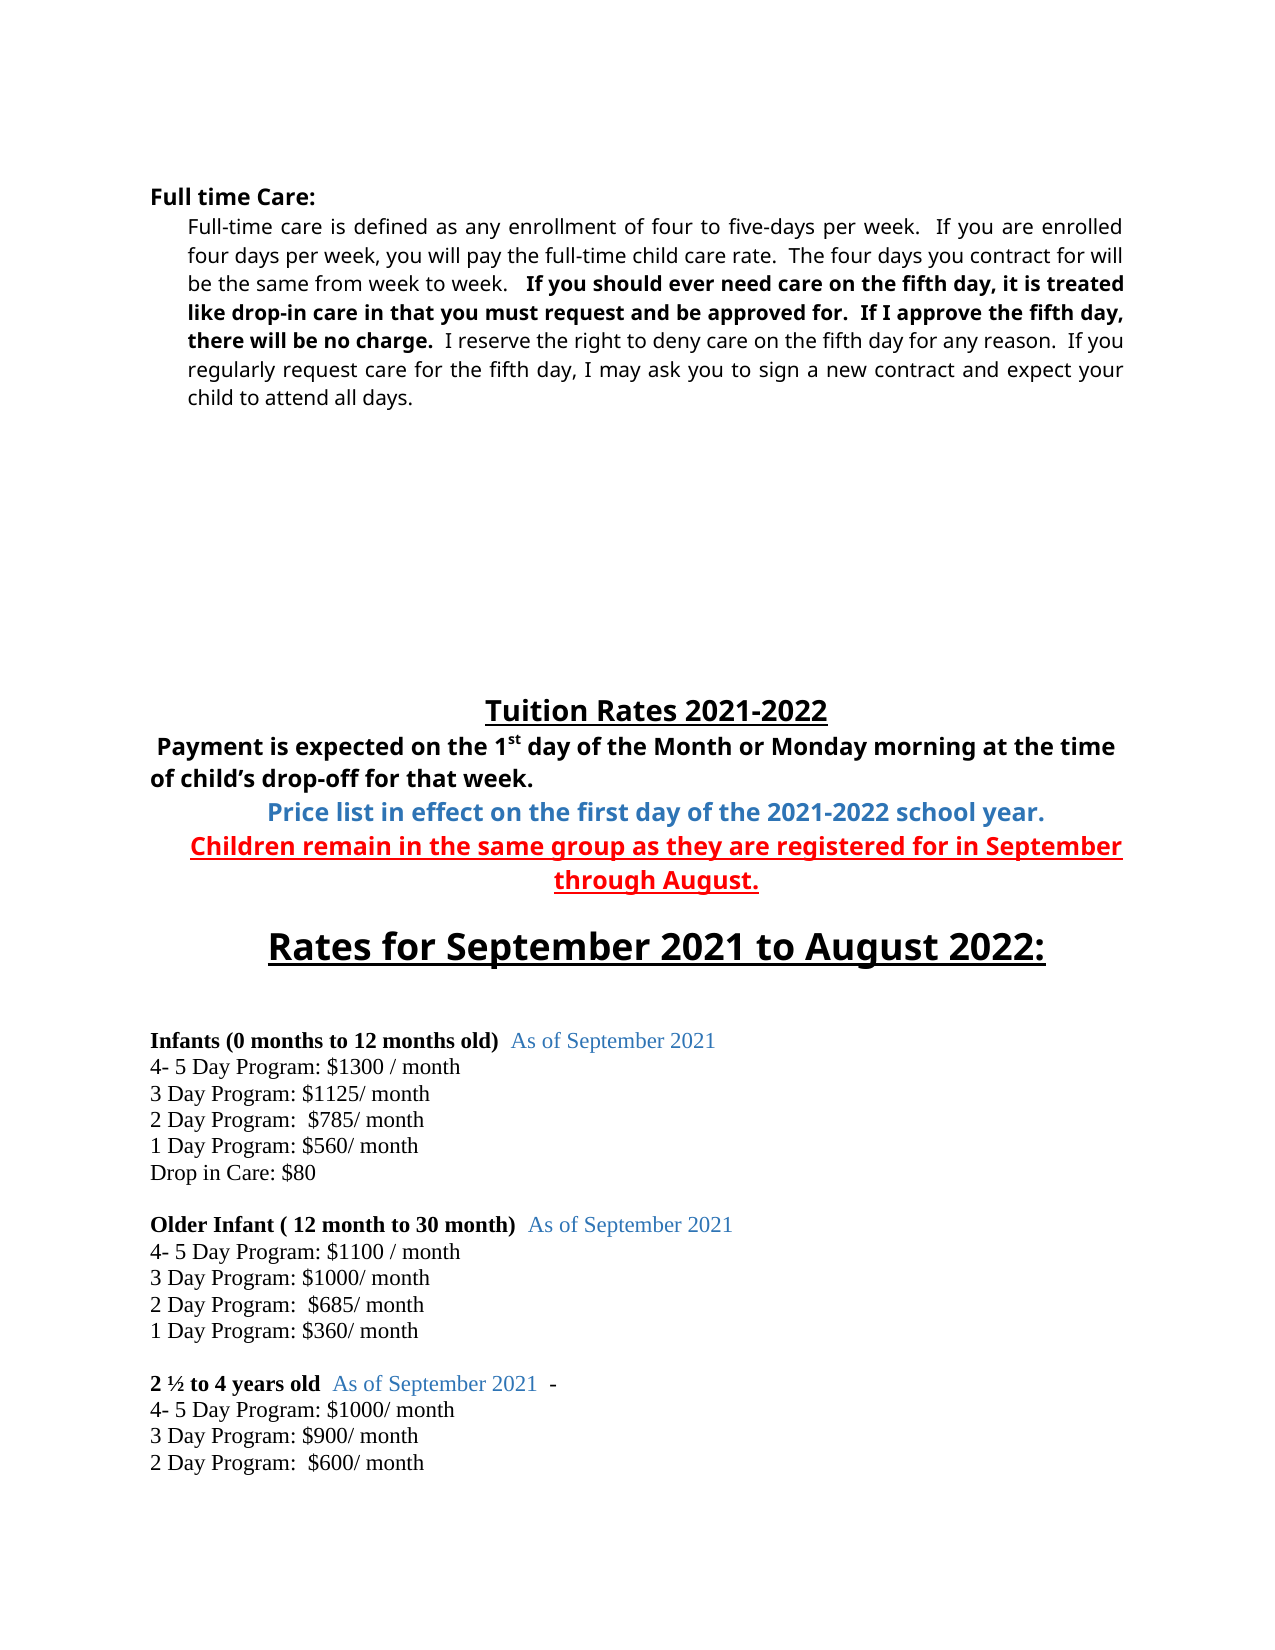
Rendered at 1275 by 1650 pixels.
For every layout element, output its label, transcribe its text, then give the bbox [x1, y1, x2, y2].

text Tuition Rates 2021-2022 [187, 690, 1125, 730]
text Full time Care: [150, 181, 1125, 212]
text 2 Day Program: $785/ month [150, 1106, 1125, 1132]
text 1 Day Program: $360/ month [150, 1317, 1125, 1343]
text 2 Day Program: $600/ month [150, 1449, 1125, 1475]
text Rates for September 2021 to August 2022: [187, 920, 1125, 971]
text 4- 5 Day Program: $1300 / month [150, 1053, 1125, 1080]
text Older Infant ( 12 month to 30 month) As of September 2021 [150, 1212, 1125, 1238]
text 4- 5 Day Program: $1100 / month [150, 1238, 1125, 1264]
text Payment is expected on the 1st day of the Month or Monday morning at the time of child’s drop-off for that week. [150, 730, 1125, 795]
text 2 Day Program: $685/ month [150, 1291, 1125, 1317]
text Full-time care is defined as any enrollment of four to five-days per week. If you are enrolled four days per week, you will pay the full-time child care rate. The four days you contract for will be the same from week to week. If you should ever need care on the fifth day, it is treated like drop-in care in that you must request and be approved for. If I approve the fifth day, there will be no charge. I reserve the right to deny care on the fifth day for any reason. If you regularly request care for the fifth day, I may ask you to sign a new contract and expect your child to attend all days. [150, 212, 1125, 412]
text 3 Day Program: $1000/ month [150, 1264, 1125, 1291]
text 4- 5 Day Program: $1000/ month [150, 1396, 1125, 1422]
text 1 Day Program: $560/ month [150, 1132, 1125, 1159]
text Children remain in the same group as they are registered for in September through August. [187, 829, 1125, 897]
text Drop in Care: $80 [150, 1159, 1125, 1185]
text 2 ½ to 4 years old As of September 2021 - [150, 1370, 1125, 1396]
text Infants (0 months to 12 months old) As of September 2021 [150, 1027, 1125, 1053]
text 3 Day Program: $1125/ month [150, 1080, 1125, 1106]
text Price list in effect on the first day of the 2021-2022 school year. [187, 795, 1125, 829]
text 3 Day Program: $900/ month [150, 1422, 1125, 1449]
